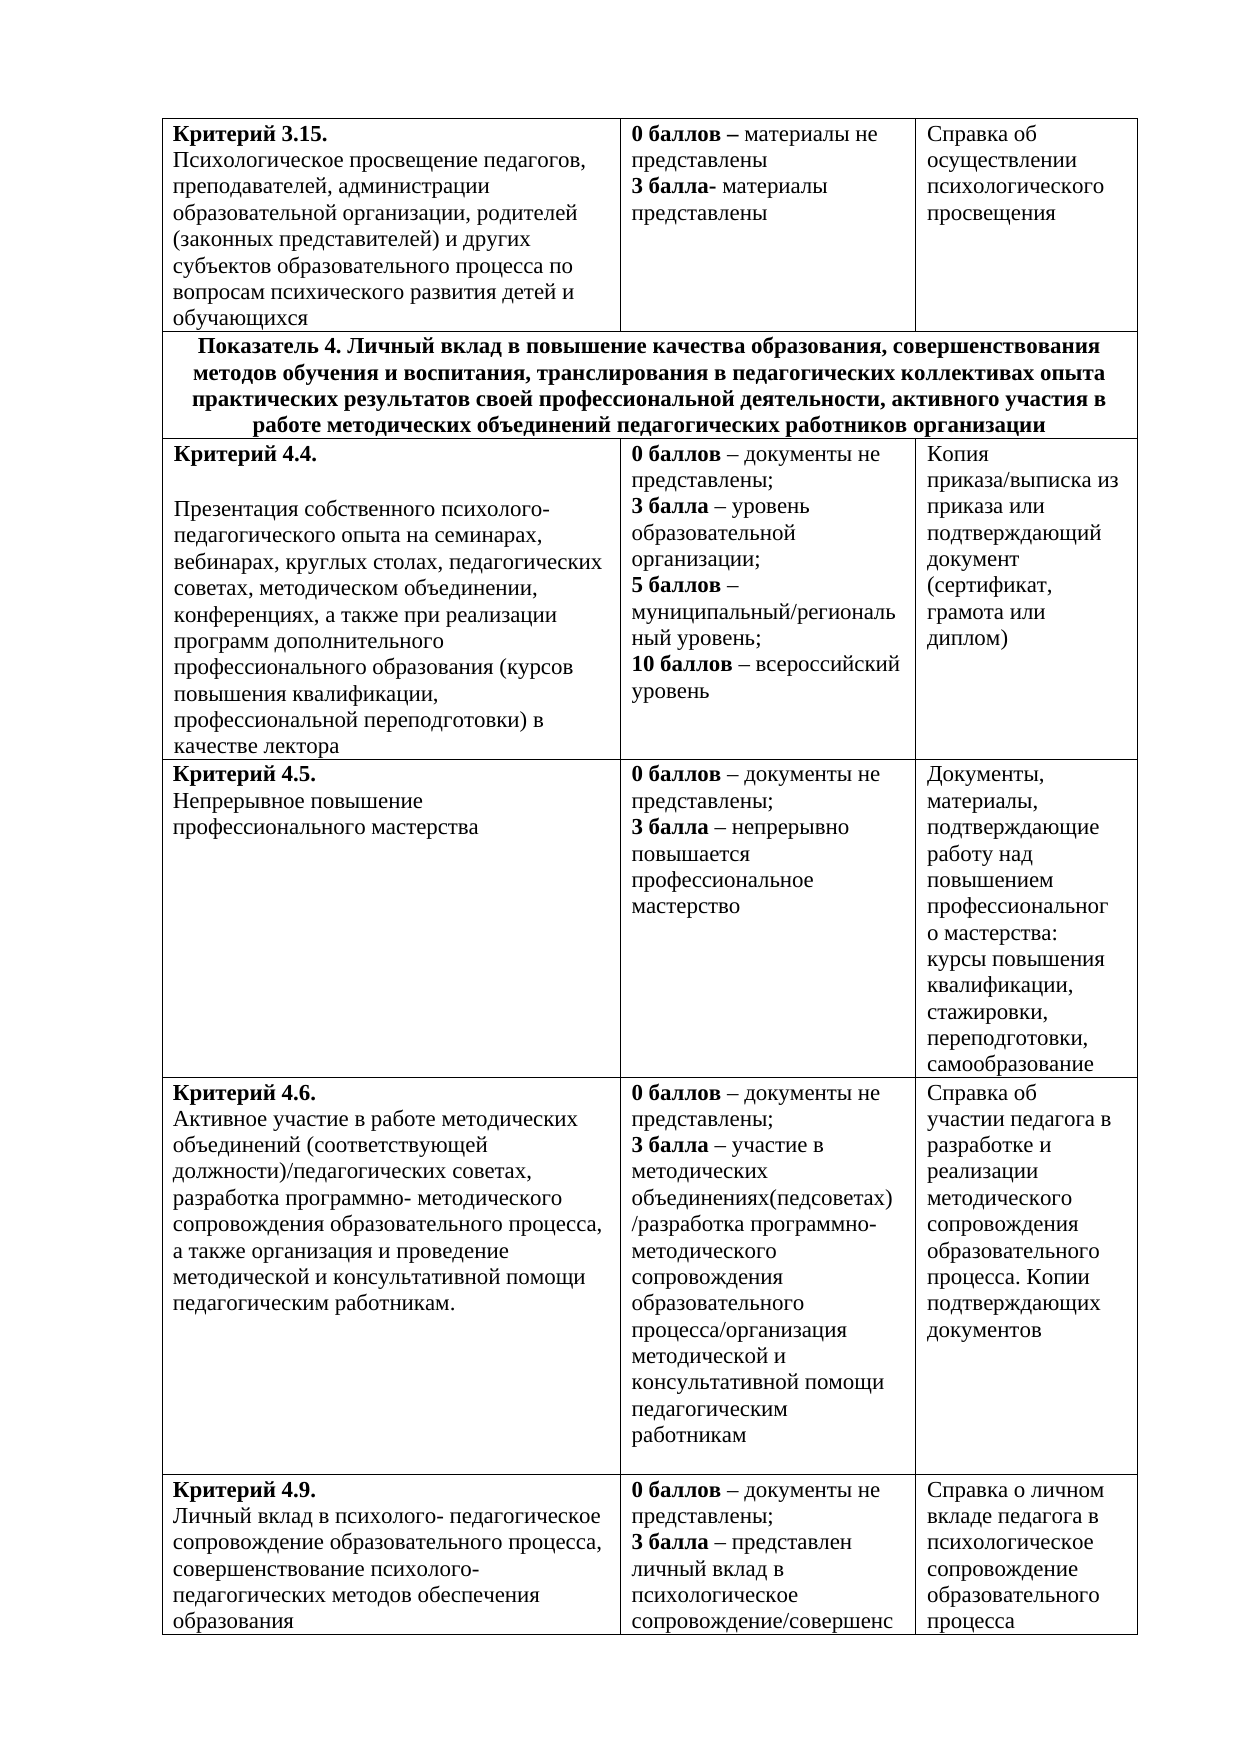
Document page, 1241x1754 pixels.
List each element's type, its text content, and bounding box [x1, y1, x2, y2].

table_cell Документы, материалы, подтверждающие работу над повышением профессионального мастерства: курсы повышения квалификации, стажировки, переподготовки, самообразование [916, 760, 1137, 1077]
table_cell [916, 1475, 1137, 1634]
table_cell Копия приказа/выписка из приказа или подтверждающий документ (сертификат, грамота или диплом) [916, 439, 1137, 759]
table_cell Показатель 4. Личный вклад в повышение качества образования, совершенствования методов обучения и воспитания, транслирования в педагогических коллективах опыта практических результатов своей профессиональной деятельности, активного участия в работе методических объединений педагогических работников организации [163, 332, 1137, 438]
table_cell Справка об участии педагога в разработке и реализации методического сопровождения образовательного процесса. Копии подтверждающих документов [916, 1078, 1137, 1474]
table_cell Критерий 4.5. Непрерывное повышение профессионального мастерства [163, 760, 620, 1077]
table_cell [621, 1475, 915, 1634]
table_cell 0 баллов – документы не представлены; 3 балла – участие в методических объединениях(педсоветах)/разработка программно- методического сопровождения образовательного процесса/организация методической и консультативной помощи педагогическим работникам [621, 1078, 915, 1474]
table_cell Критерий 3.15. Психологическое просвещение педагогов, преподавателей, администрации образовательной организации, родителей (законных представителей) и других субъектов образовательного процесса по вопросам психического развития детей и обучающихся [163, 119, 620, 331]
table_cell Справка об осуществлении психологического просвещения [916, 119, 1137, 331]
table_cell 0 баллов – документы не представлены; 3 балла – уровень образовательной организации; 5 баллов – муниципальный/региональный уровень; 10 баллов – всероссийский уровень [621, 439, 915, 759]
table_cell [163, 1475, 620, 1634]
table_cell 0 баллов – документы не представлены; 3 балла – непрерывно повышается профессиональное мастерство [621, 760, 915, 1077]
table_cell Критерий 4.6. Активное участие в работе методических объединений (соответствующей должности)/педагогических советах, разработка программно- методического сопровождения образовательного процесса, а также организация и проведение методической и консультативной помощи педагогическим работникам. [163, 1078, 620, 1474]
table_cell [621, 119, 915, 331]
table_cell Критерий 4.4. Презентация собственного психолого-педагогического опыта на семинарах, вебинарах, круглых столах, педагогических советах, методическом объединении, конференциях, а также при реализации программ дополнительного профессионального образования (курсов повышения квалификации, профессиональной переподготовки) в качестве лектора [163, 439, 620, 759]
